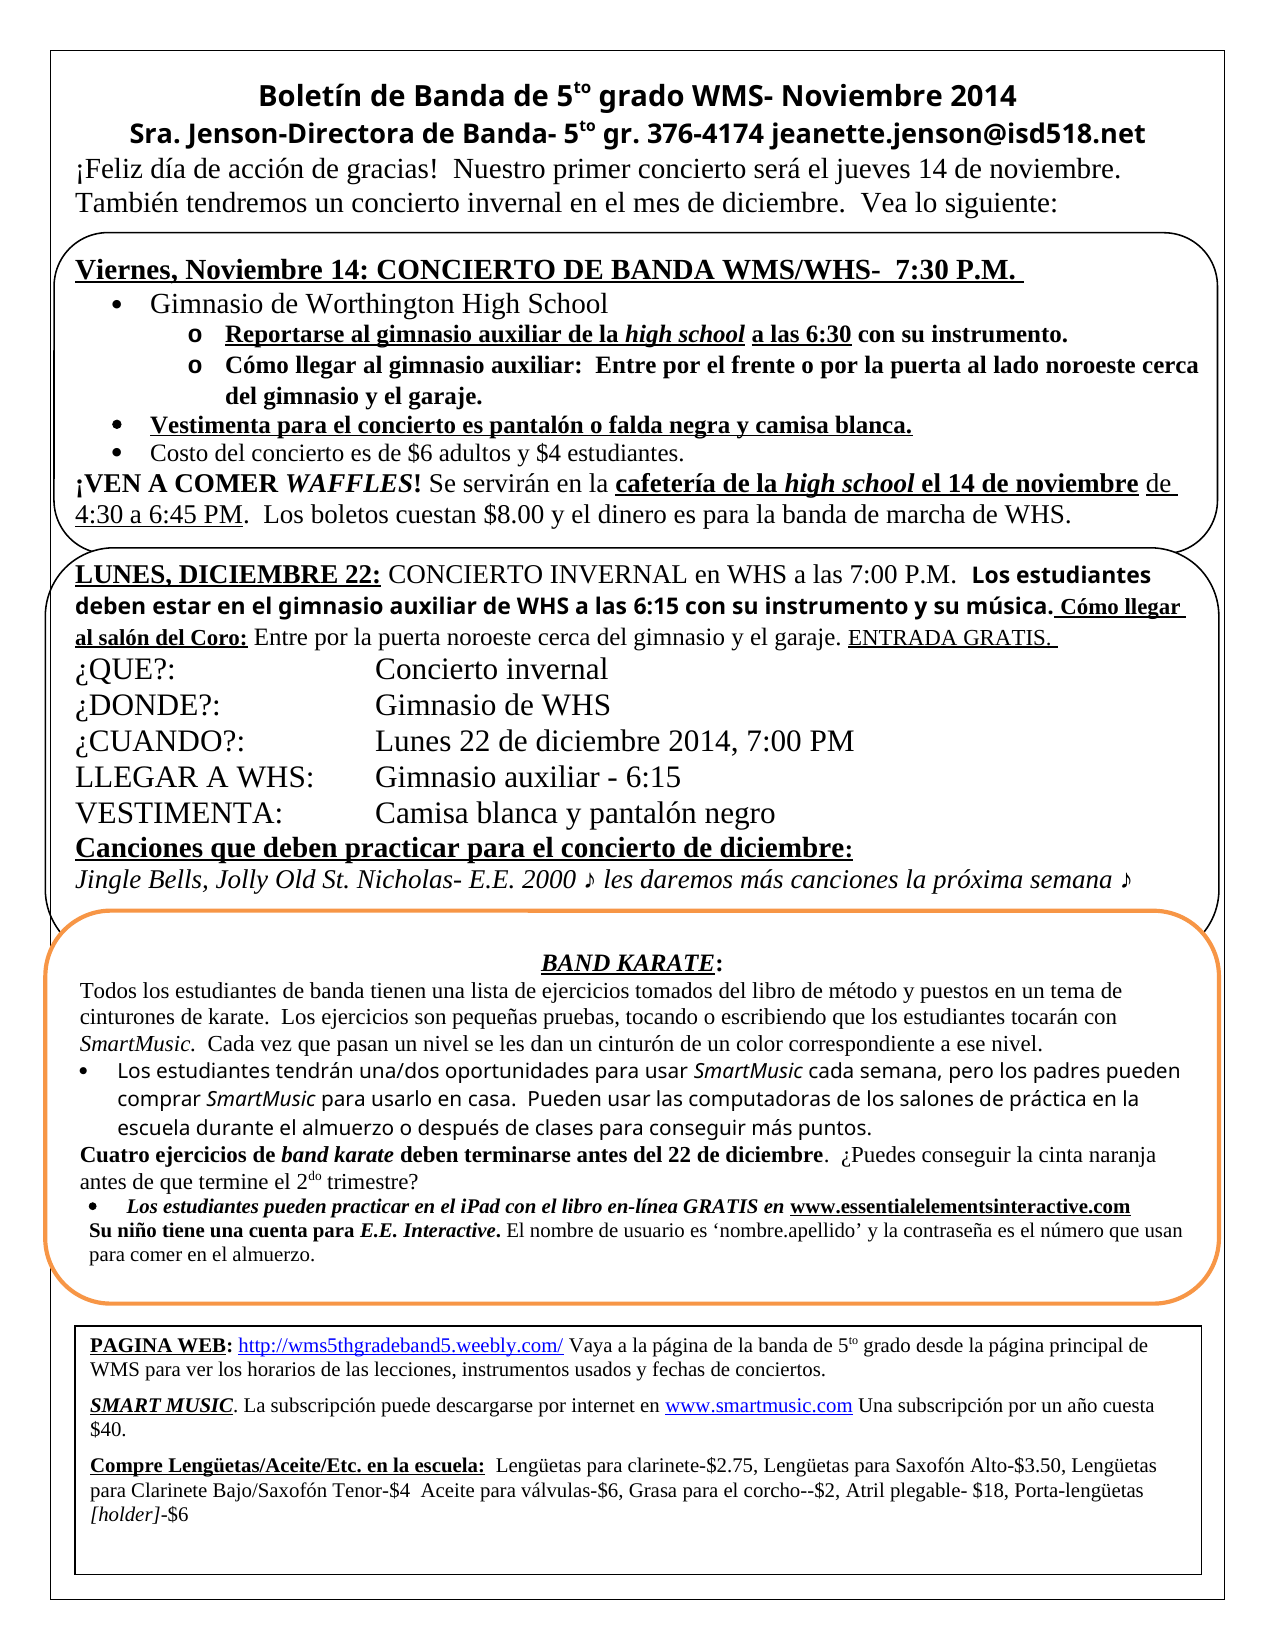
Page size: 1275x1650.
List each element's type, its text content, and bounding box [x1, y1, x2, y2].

text ¿QUE?: Concierto invernal [75, 650, 1200, 686]
text ¿DONDE?: Gimnasio de WHS [75, 686, 1200, 722]
text Canciones que deben practicar para el concierto de diciembre: [75, 830, 1200, 863]
text Viernes, Noviembre 14: CONCIERTO DE BANDA WMS/WHS- 7:30 P.M. [75, 252, 1200, 286]
text ¿CUANDO?: Lunes 22 de diciembre 2014, 7:00 PM [75, 722, 1200, 758]
text LUNES, Diciembre 22: CONCIERTO INVERNAL en WHS a las 7:00 P.M. Los estudiantes deben estar en el gimnasio auxiliar de WHS a las 6:15 con su instrumento y su música. Cómo llegar al salón del Coro: Entre por la puerta noroeste cerca del gimnasio y el garaje. ENTRADA GRATIS. [75, 558, 1200, 650]
text ¡Feliz día de acción de gracias! Nuestro primer concierto será el jueves 14 de noviembre. También tendremos un concierto invernal en el mes de diciembre. Vea lo siguiente: [75, 152, 1200, 219]
list Reportarse al gimnasio auxiliar de la high school a las 6:30 con su instrumento. [187, 319, 1200, 350]
text Jingle Bells, Jolly Old St. Nicholas- E.E. 2000 ♪ les daremos más canciones la próxima semana ♪ [75, 863, 1200, 895]
text ¡VEN A COMER WAFFLES! Se servirán en la cafetería de la high school el 14 de noviembre de 4:30 a 6:45 PM. Los boletos cuestan $8.00 y el dinero es para la banda de marcha de WHS. [75, 467, 1200, 529]
text LLEGAR A WHS: Gimnasio auxiliar - 6:15 [75, 758, 1200, 794]
list Costo del concierto es de $6 adultos y $4 estudiantes. [112, 438, 1200, 467]
list Gimnasio de Worthington High School [112, 286, 1200, 319]
text VESTIMENTA: Camisa blanca y pantalón negro [75, 794, 1200, 830]
list Vestimenta para el concierto es pantalón o falda negra y camisa blanca. [112, 410, 1200, 438]
list Cómo llegar al gimnasio auxiliar: Entre por el frente o por la puerta al lado noroeste cerca del gimnasio y el garaje. [187, 350, 1200, 410]
